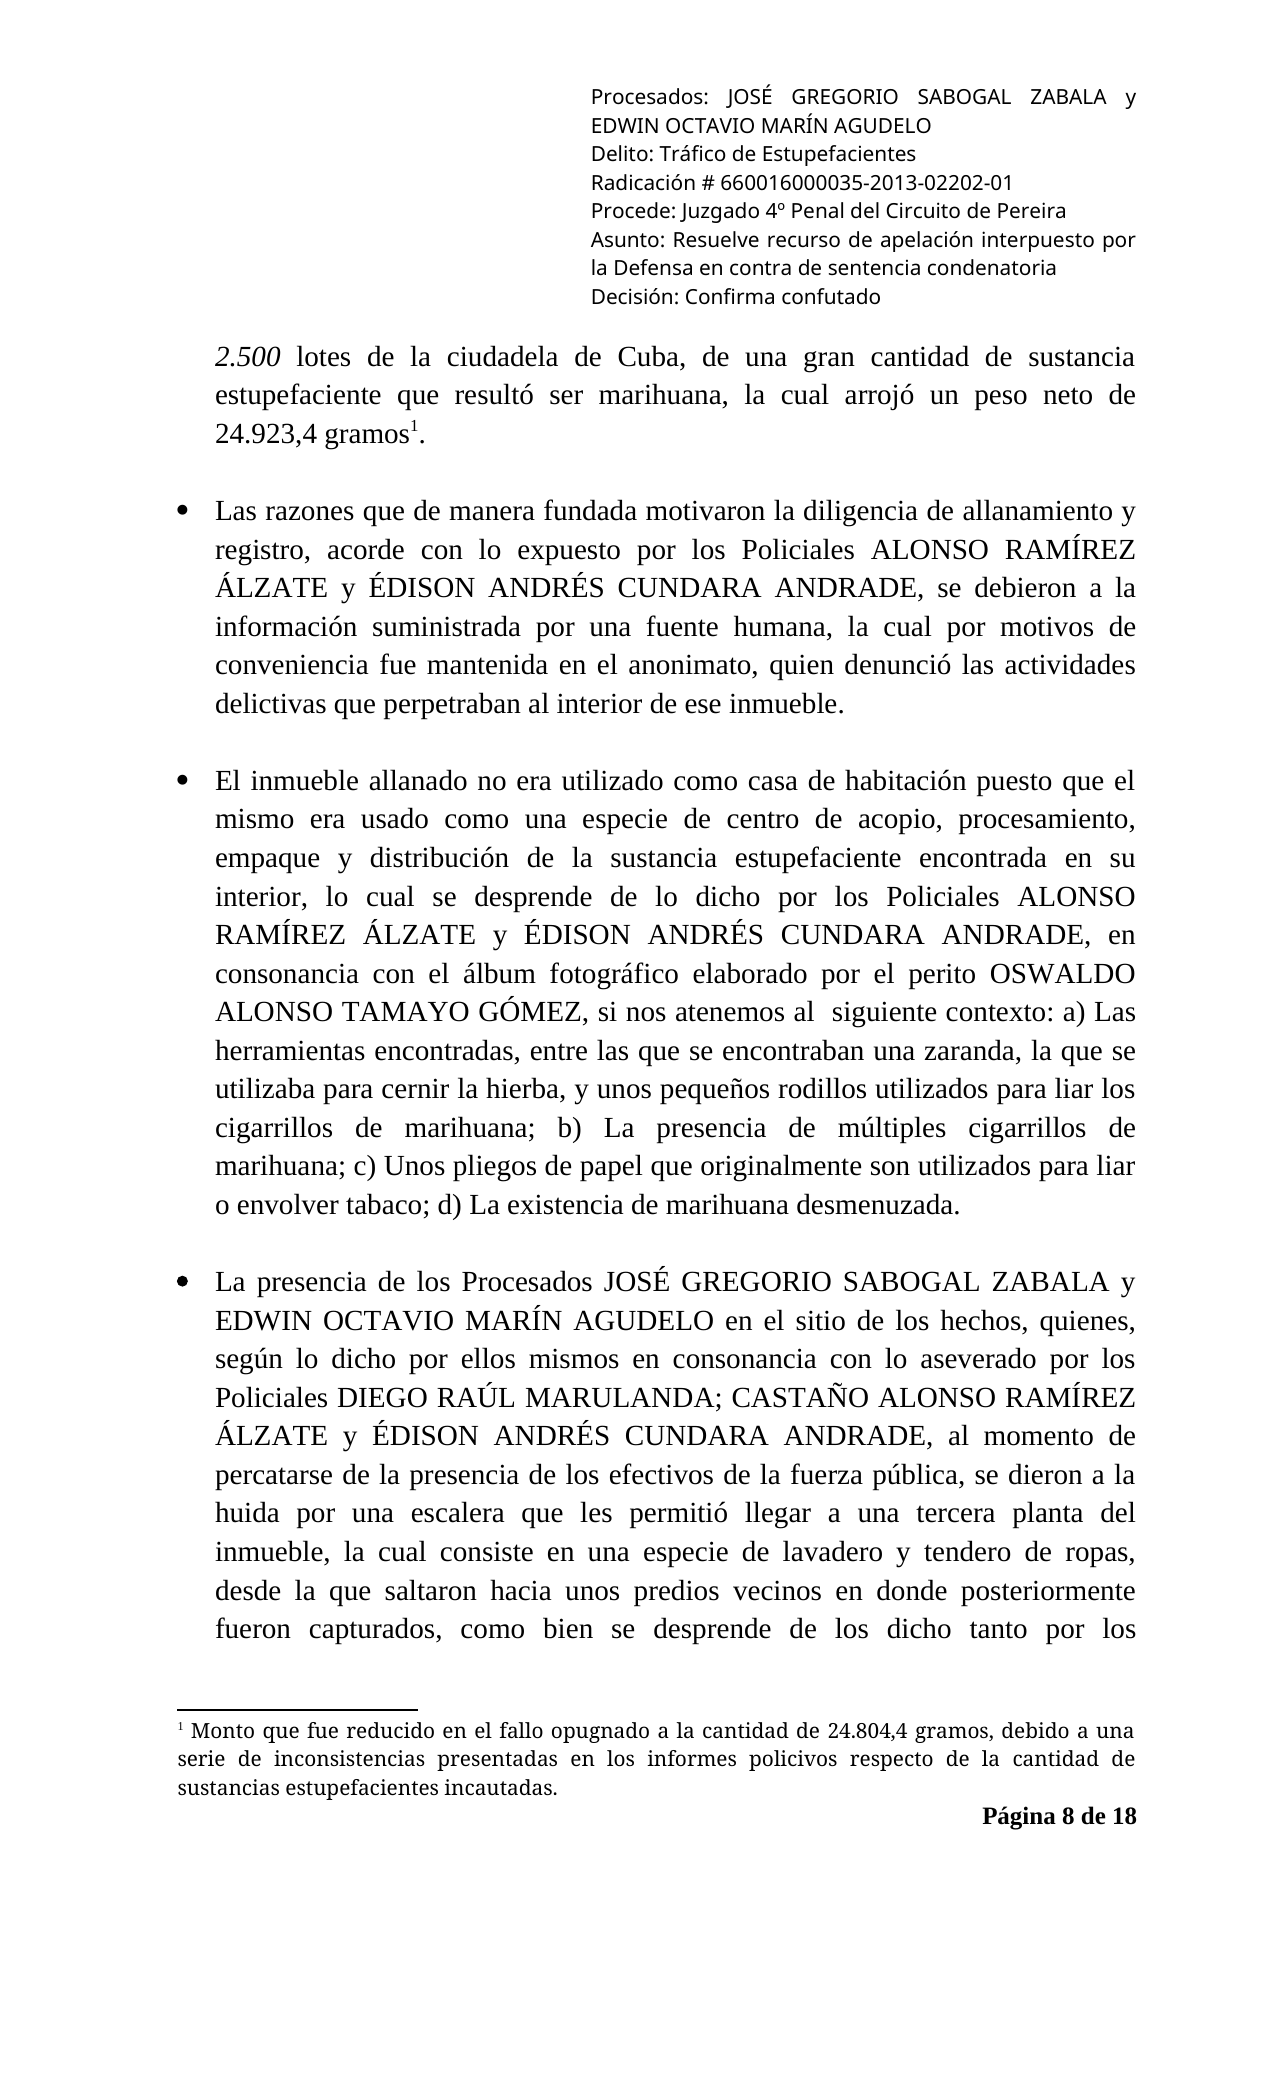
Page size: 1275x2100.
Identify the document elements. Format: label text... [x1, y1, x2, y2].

list El inmueble allanado no era utilizado como casa de habitación puesto que el mismo era usado como una especie de centro de acopio, procesamiento, empaque y distribución de la sustancia estupefaciente encontrada en su interior, lo cual se desprende de lo dicho por los Policiales ALONSO RAMÍREZ ÁLZATE y ÉDISON ANDRÉS CUNDARA ANDRADE, en consonancia con el álbum fotográfico elaborado por el perito OSWALDO ALONSO TAMAYO GÓMEZ, si nos atenemos al siguiente contexto: a) Las herramientas encontradas, entre las que se encontraban una zaranda, la que se utilizaba para cernir la hierba, y unos pequeños rodillos utilizados para liar los cigarrillos de marihuana; b) La presencia de múltiples cigarrillos de marihuana; c) Unos pliegos de papel que originalmente son utilizados para liar o envolver tabaco; d) La existencia de marihuana desmenuzada. [177, 763, 1137, 1221]
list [177, 1264, 1137, 1645]
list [177, 339, 1137, 449]
list Las razones que de manera fundada motivaron la diligencia de allanamiento y registro, acorde con lo expuesto por los Policiales ALONSO RAMÍREZ ÁLZATE y ÉDISON ANDRÉS CUNDARA ANDRADE, se debieron a la información suministrada por una fuente humana, la cual por motivos de conveniencia fue mantenida en el anonimato, quien denunció las actividades delictivas que perpetraban al interior de ese inmueble. [177, 493, 1137, 719]
